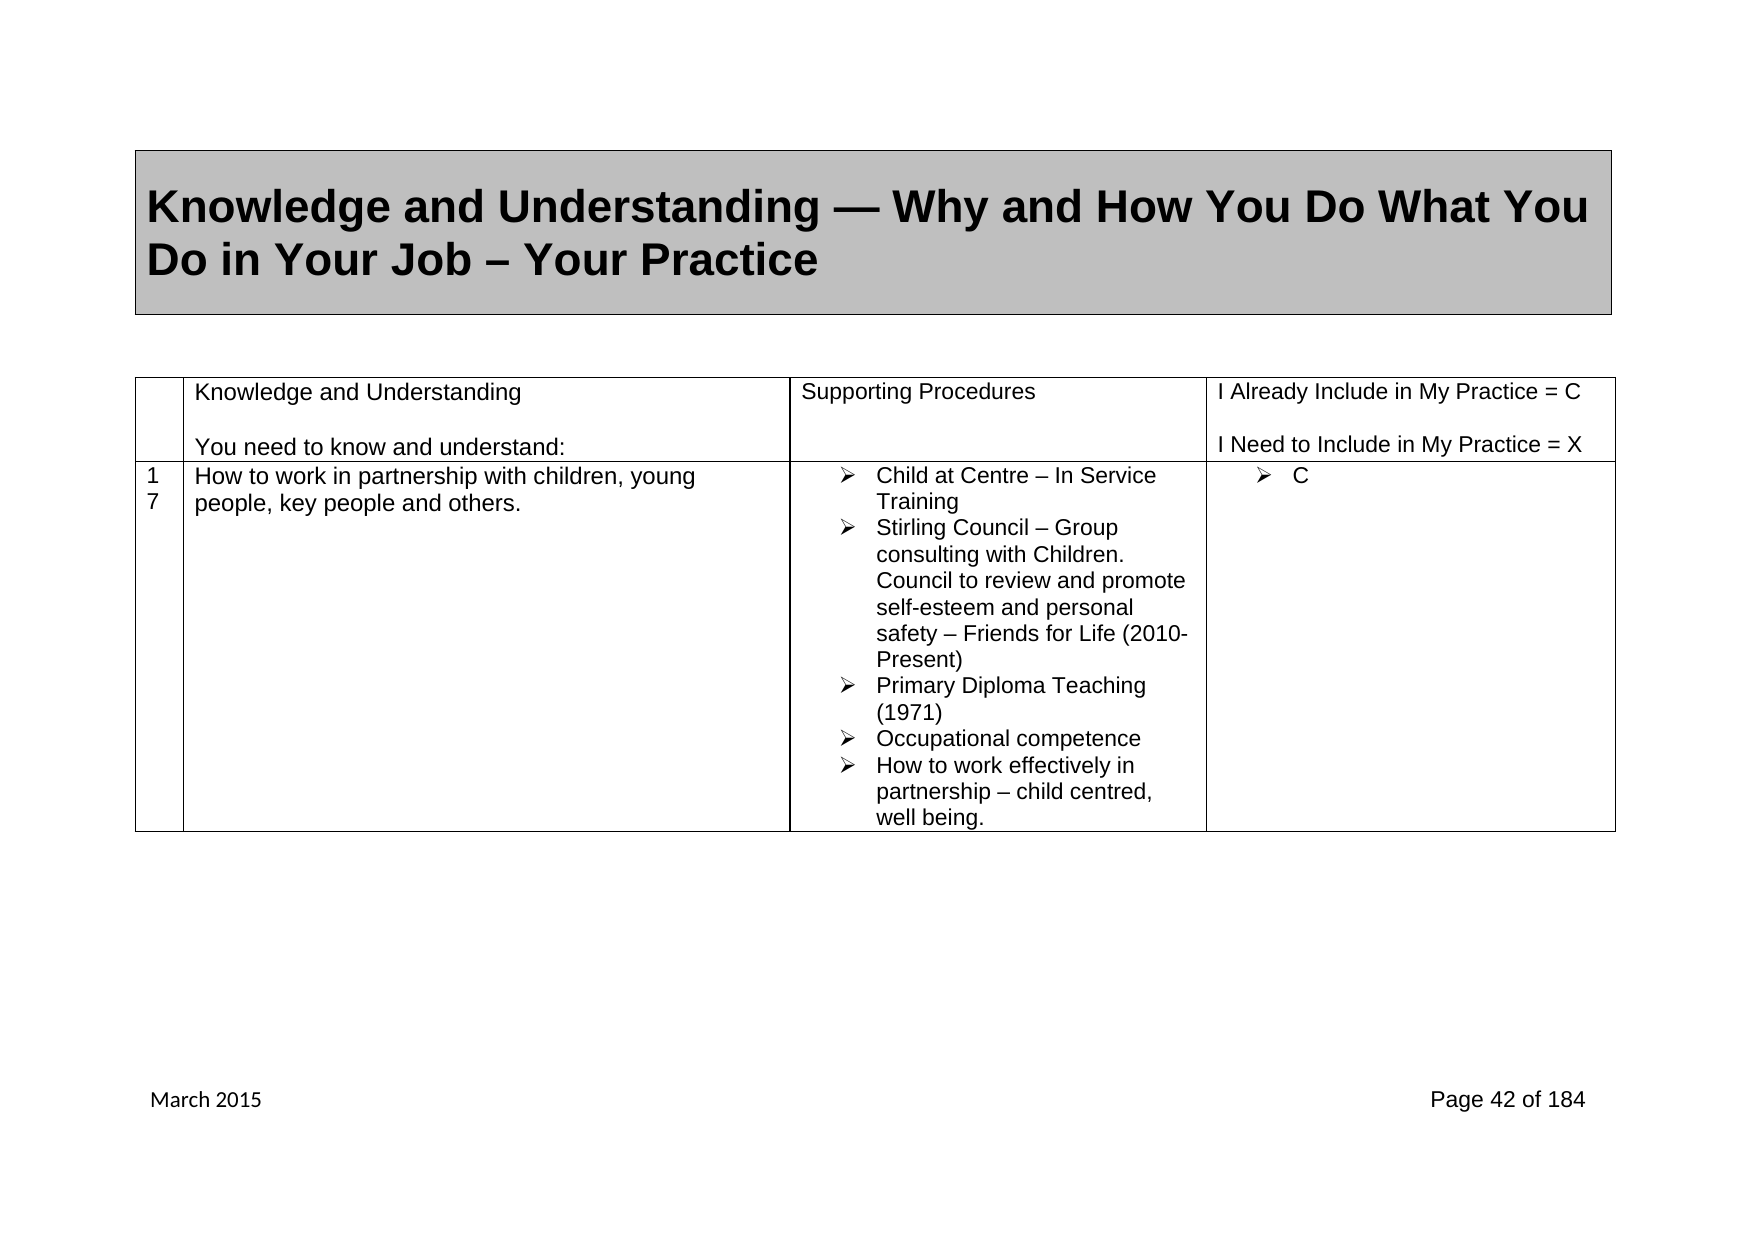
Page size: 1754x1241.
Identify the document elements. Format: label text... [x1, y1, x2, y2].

table_header Knowledge and Understanding — Why and How You Do What You Do in Your Job – Your Practice [136, 151, 1611, 314]
table_cell How to work in partnership with children, young people, key people and others. [184, 462, 789, 831]
table_cell Child at Centre – In Service Training Stirling Council – Group consulting with Children. Council to review and promote self-esteem and personal safety – Friends for Life (2010-Present) Primary Diploma Teaching (1971) Occupational competence How to work effectively in partnership – child centred, well being. [791, 462, 1206, 831]
table_header [136, 378, 183, 461]
table_cell C [1207, 462, 1615, 831]
table_header Knowledge and Understanding You need to know and understand: [184, 378, 789, 461]
table_header Supporting Procedures [791, 378, 1206, 461]
table_header I Already Include in My Practice = C I Need to Include in My Practice = X [1207, 378, 1615, 461]
table_cell 17 [136, 462, 183, 831]
